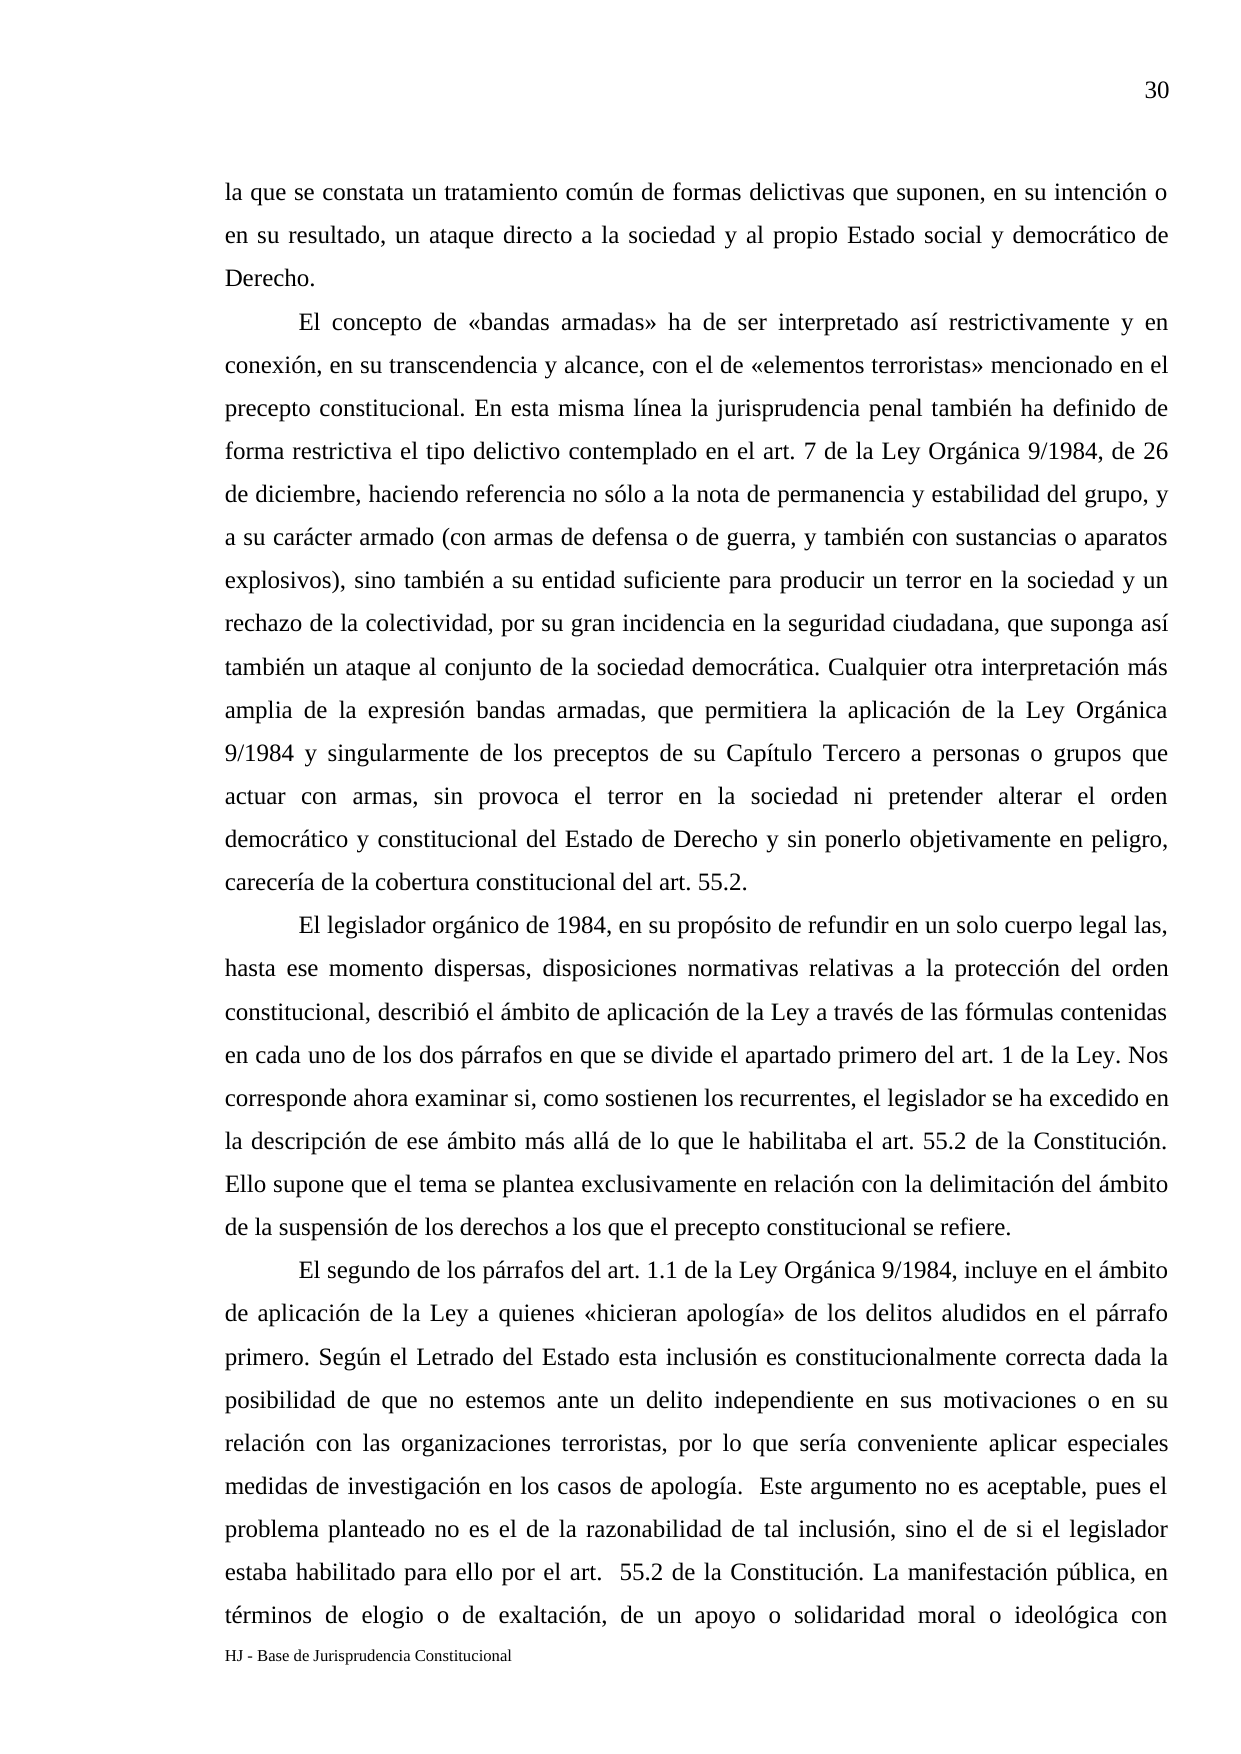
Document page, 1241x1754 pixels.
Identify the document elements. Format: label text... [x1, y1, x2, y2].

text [224, 1255, 1169, 1629]
text El concepto de «bandas armadas» ha de ser interpretado así restrictivamente y en conexión, en su transcendencia y alcance, con el de «elementos terroristas» mencionado en el precepto constitucional. En esta misma línea la jurisprudencia penal también ha definido de forma restrictiva el tipo delictivo contemplado en el art. 7 de la Ley Orgánica 9/1984, de 26 de diciembre, haciendo referencia no sólo a la nota de permanencia y estabilidad del grupo, y a su carácter armado (con armas de defensa o de guerra, y también con sustancias o aparatos explosivos), sino también a su entidad suficiente para producir un terror en la sociedad y un rechazo de la colectividad, por su gran incidencia en la seguridad ciudadana, que suponga así también un ataque al conjunto de la sociedad democrática. Cualquier otra interpretación más amplia de la expresión bandas armadas, que permitiera la aplicación de la Ley Orgánica 9/1984 y singularmente de los preceptos de su Capítulo Tercero a personas o grupos que actuar con armas, sin provoca el terror en la sociedad ni pretender alterar el orden democrático y constitucional del Estado de Derecho y sin ponerlo objetivamente en peligro, carecería de la cobertura constitucional del art. 55.2. [224, 307, 1169, 896]
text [224, 177, 1169, 292]
text El legislador orgánico de 1984, en su propósito de refundir en un solo cuerpo legal las, hasta ese momento dispersas, disposiciones normativas relativas a la protección del orden constitucional, describió el ámbito de aplicación de la Ley a través de las fórmulas contenidas en cada uno de los dos párrafos en que se divide el apartado primero del art. 1 de la Ley. Nos corresponde ahora examinar si, como sostienen los recurrentes, el legislador se ha excedido en la descripción de ese ámbito más allá de lo que le habilitaba el art. 55.2 de la Constitución. Ello supone que el tema se plantea exclusivamente en relación con la delimitación del ámbito de la suspensión de los derechos a los que el precepto constitucional se refiere. [224, 910, 1169, 1241]
